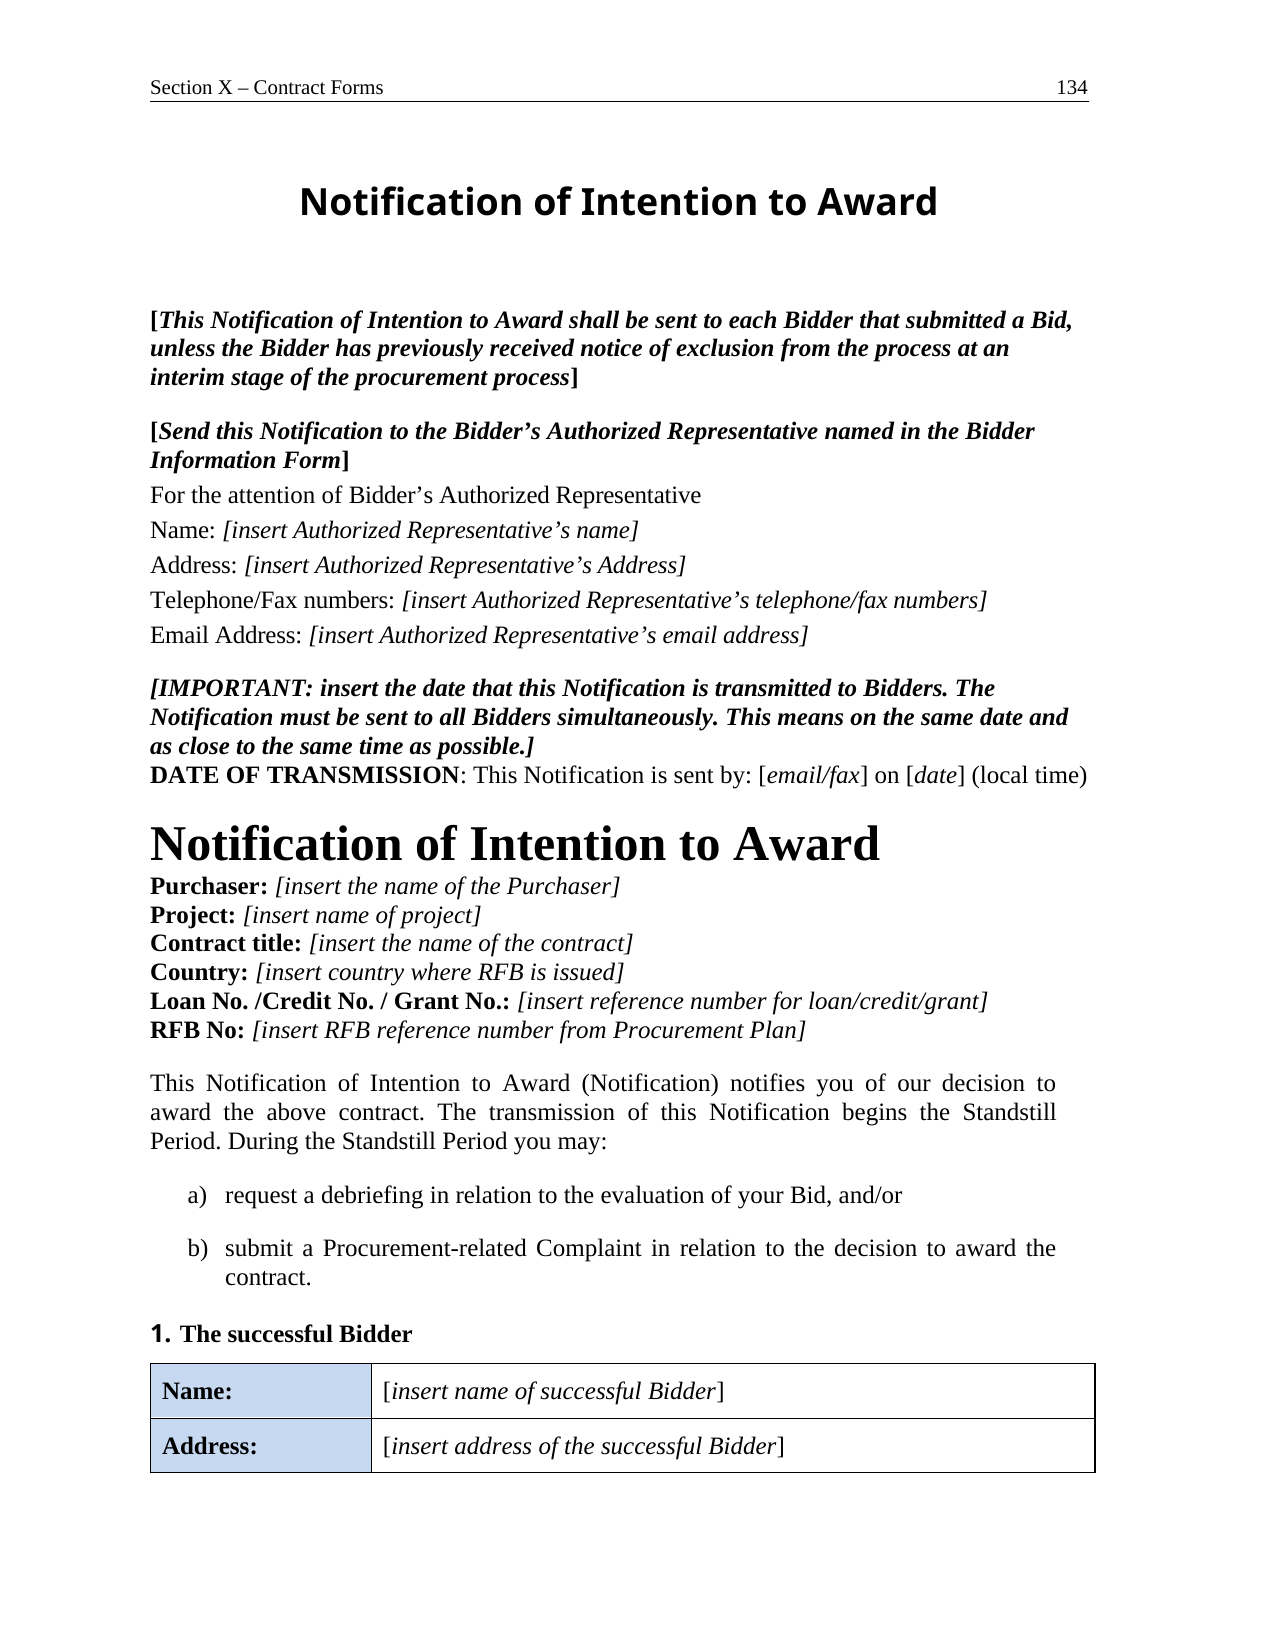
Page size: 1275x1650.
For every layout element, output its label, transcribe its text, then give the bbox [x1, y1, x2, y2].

text RFB No: [insert RFB reference number from Procurement Plan] [150, 1015, 1087, 1043]
text Notification of Intention to Award [150, 813, 1057, 871]
text Project: [insert name of project] [150, 900, 1087, 928]
text Address: [insert Authorized Representative’s Address] [150, 550, 1087, 578]
text Contract title: [insert the name of the contract] [150, 928, 1087, 957]
text Loan No. /Credit No. / Grant No.: [insert reference number for loan/credit/grant] [150, 986, 1087, 1015]
text [This Notification of Intention to Award shall be sent to each Bidder that submitted a Bid, unless the Bidder has previously received notice of exclusion from the process at an interim stage of the procurement process] [150, 305, 1087, 391]
text Purchaser: [insert the name of the Purchaser] [150, 871, 1087, 900]
text Notification of Intention to Award [150, 175, 1087, 226]
text Email Address: [insert Authorized Representative’s email address] [150, 620, 1087, 648]
text Country: [insert country where RFB is issued] [150, 957, 1144, 986]
text DATE OF TRANSMISSION: This Notification is sent by: [email/fax] on [date] (local time) [150, 760, 1087, 788]
text [Send this Notification to the Bidder’s Authorized Representative named in the Bidder Information Form] [150, 416, 1087, 473]
list request a debriefing in relation to the evaluation of your Bid, and/or [187, 1180, 1057, 1208]
table_cell [insert address of the successful Bidder] [372, 1419, 1094, 1472]
list submit a Procurement-related Complaint in relation to the decision to award the contract. [187, 1233, 1057, 1291]
text This Notification of Intention to Award (Notification) notifies you of our decision to award the above contract. The transmission of this Notification begins the Standstill Period. During the Standstill Period you may: [150, 1068, 1057, 1155]
text [IMPORTANT: insert the date that this Notification is transmitted to Bidders. The Notification must be sent to all Bidders simultaneously. This means on the same date and as close to the same time as possible.] [150, 673, 1087, 760]
table_header Name: [151, 1364, 371, 1417]
text For the attention of Bidder’s Authorized Representative [150, 480, 1087, 508]
list The successful Bidder [150, 1316, 1057, 1350]
text Name: [insert Authorized Representative’s name] [150, 515, 1087, 543]
table_header [insert name of successful Bidder] [372, 1364, 1094, 1417]
text Telephone/Fax numbers: [insert Authorized Representative’s telephone/fax numbers] [150, 585, 1087, 613]
table_cell Address: [151, 1419, 371, 1472]
